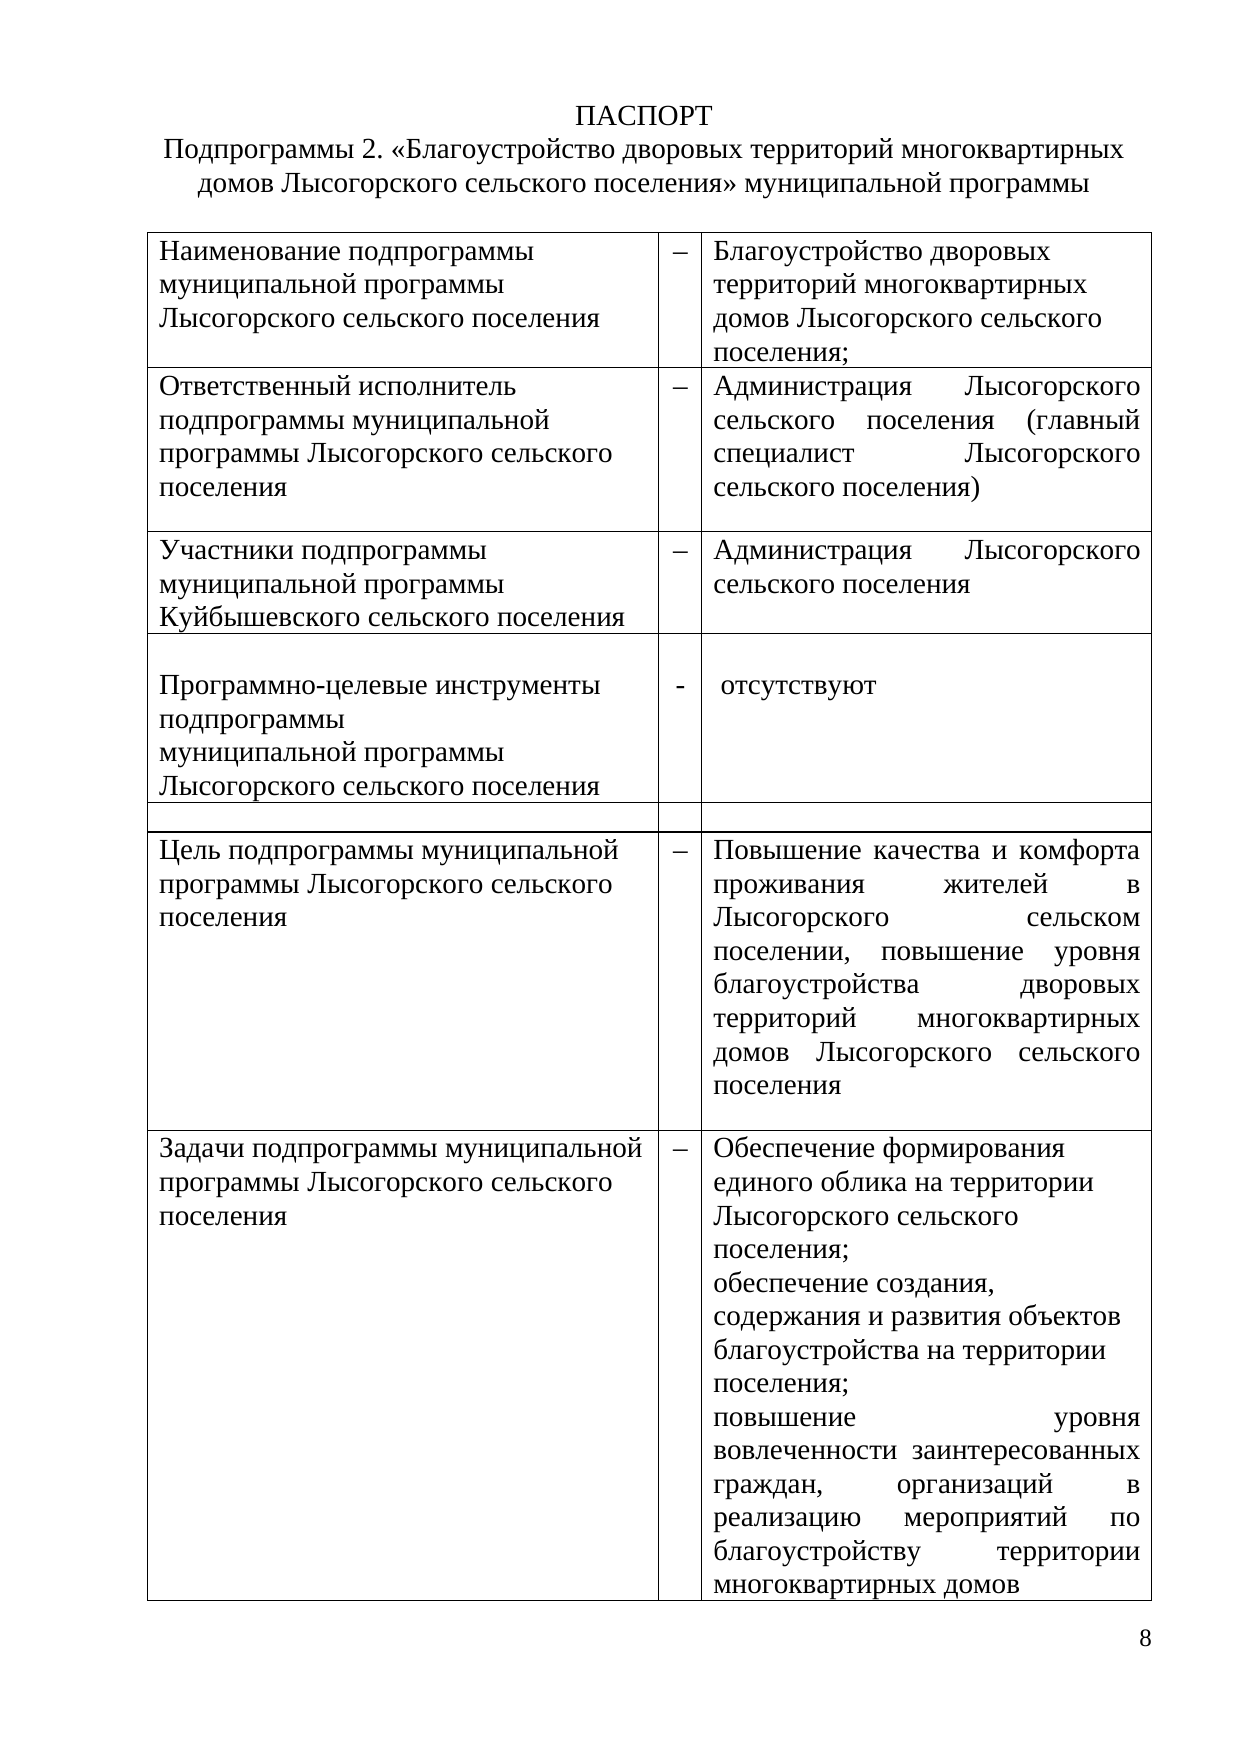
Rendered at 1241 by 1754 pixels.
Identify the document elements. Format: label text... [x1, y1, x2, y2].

table_cell [148, 803, 658, 831]
table_cell Цель подпрограммы муниципальной программы Лысогорского сельского поселения [148, 833, 658, 1129]
table_cell - [659, 634, 701, 802]
table_header Наименование подпрограммы муниципальной программы Лысогорского сельского поселения [148, 233, 658, 367]
table_cell – [659, 1131, 701, 1600]
table_cell Участники подпрограммы муниципальной программы Куйбышевского сельского поселения [148, 532, 658, 633]
text Подпрограммы 2. «Благоустройство дворовых территорий многоквартирных домов Лысогорского сельского поселения» муниципальной программы [136, 131, 1152, 198]
text ПАСПОРТ [136, 98, 1152, 131]
table_cell Администрация Лысогорского сельского поселения [702, 532, 1151, 633]
table_cell – [659, 532, 701, 633]
table_cell Задачи подпрограммы муниципальной программы Лысогорского сельского поселения [148, 1131, 658, 1600]
table_cell [659, 803, 701, 831]
table_cell Администрация Лысогорского сельского поселения (главный специалист Лысогорского сельского поселения) [702, 368, 1151, 531]
table_header – [659, 233, 701, 367]
table_header Благоустройство дворовых территорий многоквартирных домов Лысогорского сельского поселения; [702, 233, 1151, 367]
table_cell Обеспечение формирования единого облика на территории Лысогорского сельского поселения; обеспечение создания, содержания и развития объектов благоустройства на территории поселения; повышение уровня вовлеченности заинтересованных граждан, организаций в реализацию мероприятий по благоустройству территории многоквартирных домов [702, 1131, 1151, 1600]
table_cell – [659, 833, 701, 1129]
table_cell Ответственный исполнитель подпрограммы муниципальной программы Лысогорского сельского поселения [148, 368, 658, 531]
table_cell Повышение качества и комфорта проживания жителей в Лысогорского сельском поселении, повышение уровня благоустройства дворовых территорий многоквартирных домов Лысогорского сельского поселения [702, 833, 1151, 1129]
table_cell – [659, 368, 701, 531]
table_cell Программно-целевые инструменты подпрограммы муниципальной программы Лысогорского сельского поселения [148, 634, 658, 802]
table_cell отсутствуют [702, 634, 1151, 802]
table_cell [702, 803, 1151, 831]
